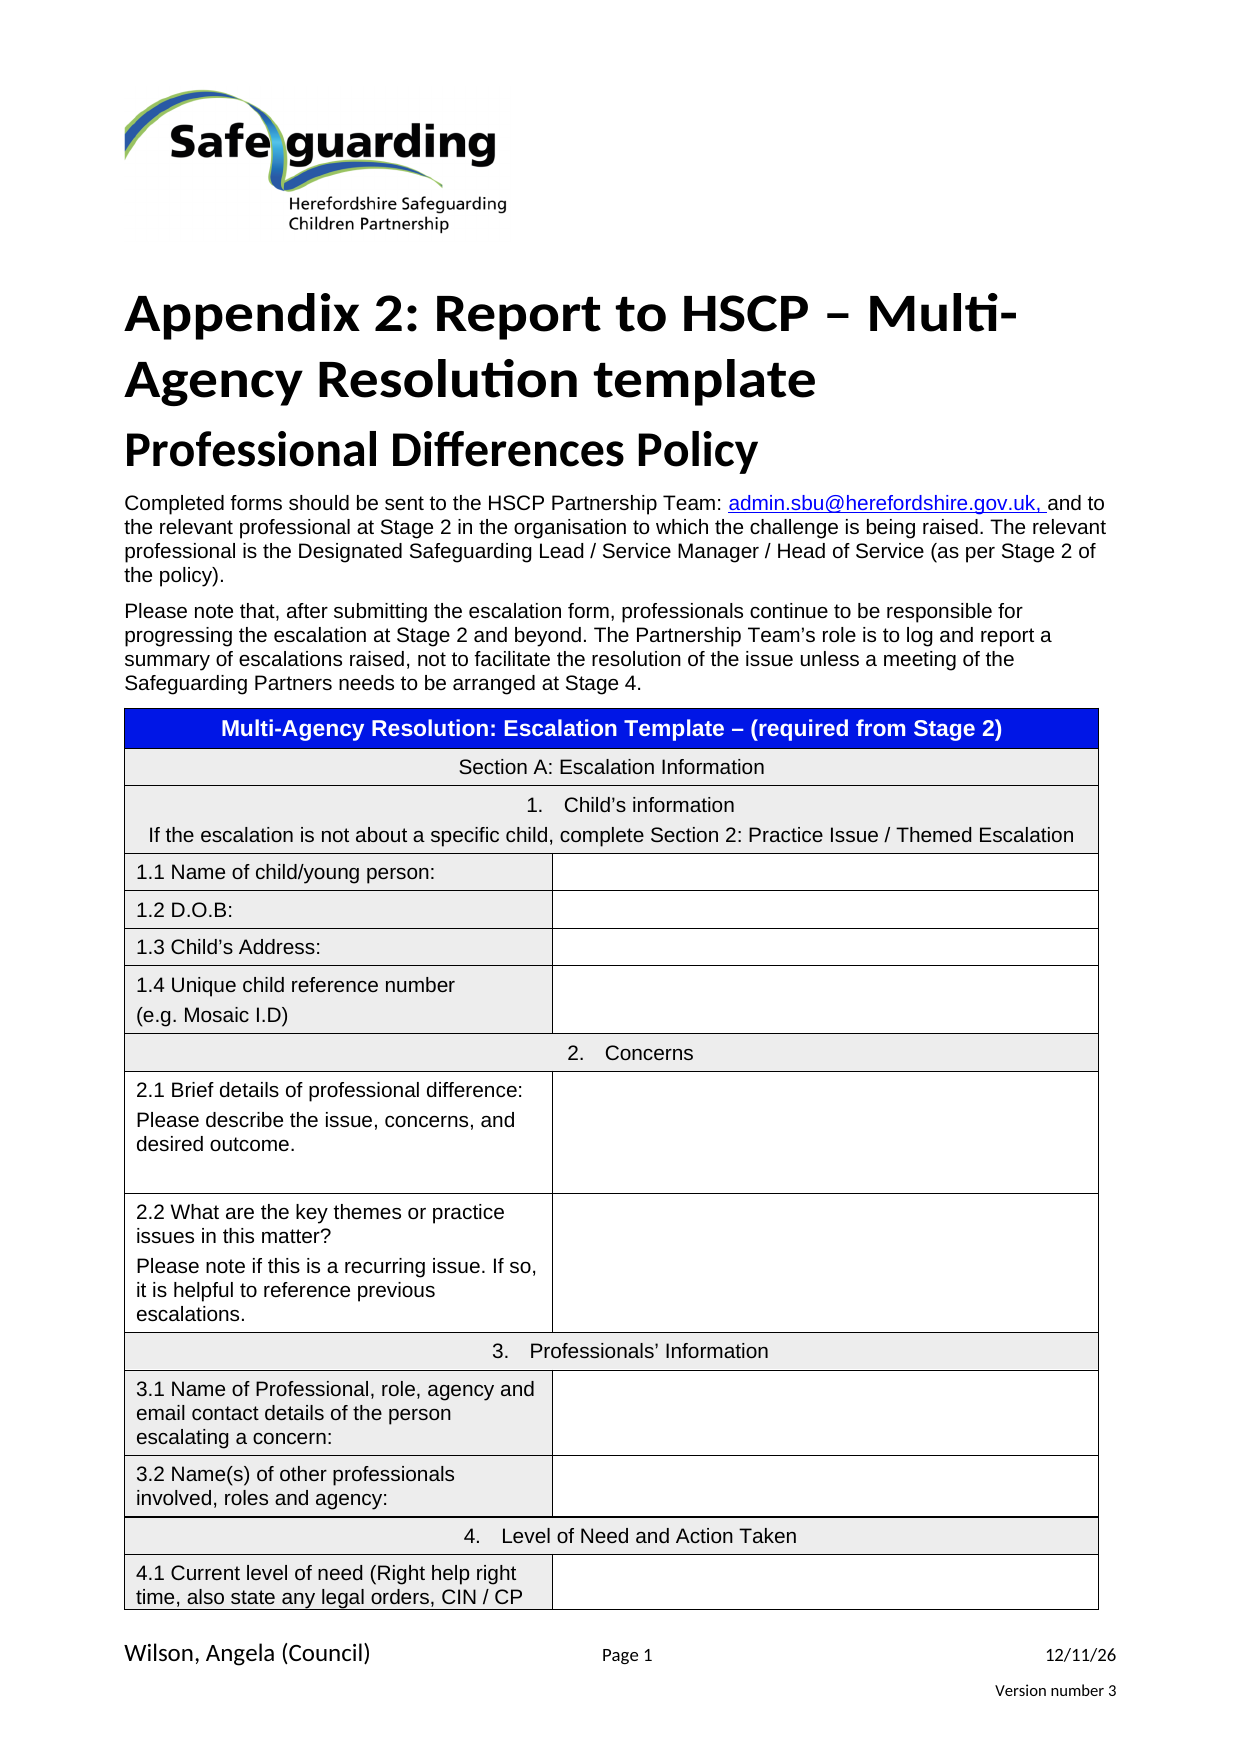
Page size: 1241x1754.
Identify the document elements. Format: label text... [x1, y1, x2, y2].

table_cell 1.3 Child’s Address: [125, 929, 552, 965]
text Professional Differences Policy [124, 417, 1116, 478]
table_cell 2.1 Brief details of professional difference: Please describe the issue, concerns, and desired outcome. [125, 1072, 552, 1192]
table_cell [553, 891, 1098, 928]
table_cell Concerns [125, 1034, 1098, 1071]
table_cell [553, 1072, 1098, 1192]
table_cell Child’s information If the escalation is not about a specific child, complete Section 2: Practice Issue / Themed Escalation [125, 786, 1098, 853]
table_cell [553, 1456, 1098, 1516]
subtitle Appendix 2: Report to HSCP – Multi-Agency Resolution template [124, 279, 1116, 411]
table_cell 1.1 Name of child/young person: [125, 854, 552, 890]
picture [124, 86, 511, 242]
table_cell 1.2 D.O.B: [125, 891, 552, 928]
table_header Multi-Agency Resolution: Escalation Template – (required from Stage 2) [125, 709, 1098, 748]
table_cell [553, 854, 1098, 890]
text Please note that, after submitting the escalation form, professionals continue to be responsible for progressing the escalation at Stage 2 and beyond. The Partnership Team’s role is to log and report a summary of escalations raised, not to facilitate the resolution of the issue unless a meeting of the Safeguarding Partners needs to be arranged at Stage 4. [124, 599, 1116, 695]
table_cell 3.2 Name(s) of other professionals involved, roles and agency: [125, 1456, 552, 1516]
table_cell 2.2 What are the key themes or practice issues in this matter? Please note if this is a recurring issue. If so, it is helpful to reference previous escalations. [125, 1194, 552, 1332]
table_cell [553, 1555, 1098, 1609]
table_cell Section A: Escalation Information [125, 749, 1098, 785]
table_cell 1.4 Unique child reference number (e.g. Mosaic I.D) [125, 966, 552, 1033]
table_cell Professionals’ Information [125, 1333, 1098, 1369]
table_cell [553, 1371, 1098, 1455]
table_cell 3.1 Name of Professional, role, agency and email contact details of the person escalating a concern: [125, 1371, 552, 1455]
table_cell [553, 929, 1098, 965]
table_cell [553, 1194, 1098, 1332]
table_cell Level of Need and Action Taken [125, 1518, 1098, 1554]
text Completed forms should be sent to the HSCP Partnership Team: admin.sbu@herefordshire.gov.uk, and to the relevant professional at Stage 2 in the organisation to which the challenge is being raised. The relevant professional is the Designated Safeguarding Lead / Service Manager / Head of Service (as per Stage 2 of the policy). [124, 491, 1116, 587]
table_cell [553, 966, 1098, 1033]
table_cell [125, 1555, 552, 1609]
